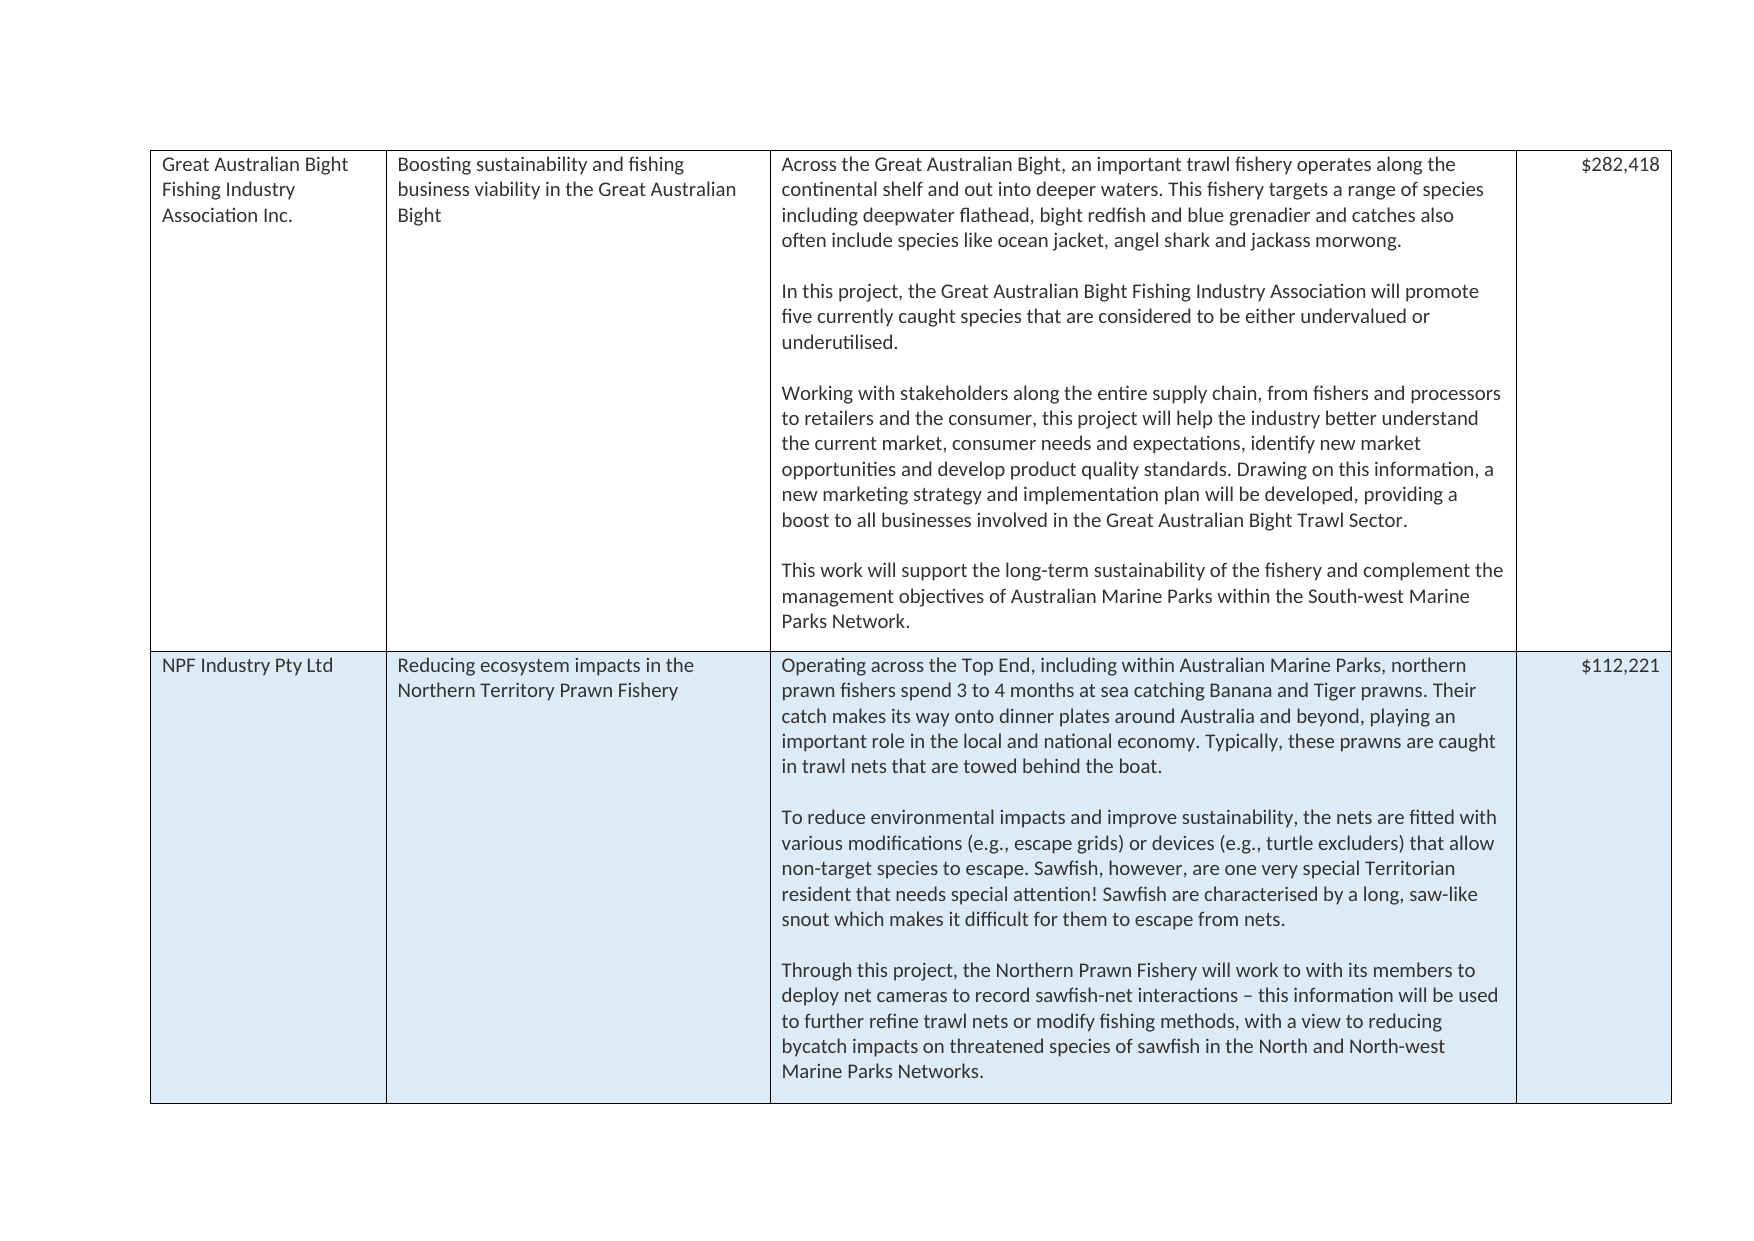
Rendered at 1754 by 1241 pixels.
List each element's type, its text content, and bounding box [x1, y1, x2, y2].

table_cell Reducing ecosystem impacts in the Northern Territory Prawn Fishery [387, 652, 770, 1103]
table_cell Great Australian Bight Fishing Industry Association Inc. [151, 151, 386, 651]
table_cell $282,418 [1517, 151, 1671, 651]
table_cell $112,221 [1517, 652, 1671, 1103]
table_cell NPF Industry Pty Ltd [151, 652, 386, 1103]
table_cell Boosting sustainability and fishing business viability in the Great Australian Bight [387, 151, 770, 651]
table_cell Across the Great Australian Bight, an important trawl fishery operates along the continental shelf and out into deeper waters. This fishery targets a range of species including deepwater flathead, bight redfish and blue grenadier and catches also often include species like ocean jacket, angel shark and jackass morwong. In this project, the Great Australian Bight Fishing Industry Association will promote five currently caught species that are considered to be either undervalued or underutilised. Working with stakeholders along the entire supply chain, from fishers and processors to retailers and the consumer, this project will help the industry better understand the current market, consumer needs and expectations, identify new market opportunities and develop product quality standards. Drawing on this information, a new marketing strategy and implementation plan will be developed, providing a boost to all businesses involved in the Great Australian Bight Trawl Sector. This work will support the long-term sustainability of the fishery and complement the management objectives of Australian Marine Parks within the South-west Marine Parks Network. [771, 151, 1516, 651]
table_cell Operating across the Top End, including within Australian Marine Parks, northern prawn fishers spend 3 to 4 months at sea catching Banana and Tiger prawns. Their catch makes its way onto dinner plates around Australia and beyond, playing an important role in the local and national economy. Typically, these prawns are caught in trawl nets that are towed behind the boat. To reduce environmental impacts and improve sustainability, the nets are fitted with various modifications (e.g., escape grids) or devices (e.g., turtle excluders) that allow non-target species to escape. Sawfish, however, are one very special Territorian resident that needs special attention! Sawfish are characterised by a long, saw-like snout which makes it difficult for them to escape from nets. Through this project, the Northern Prawn Fishery will work to with its members to deploy net cameras to record sawfish-net interactions – this information will be used to further refine trawl nets or modify fishing methods, with a view to reducing bycatch impacts on threatened species of sawfish in the North and North-west Marine Parks Networks. [771, 652, 1516, 1103]
